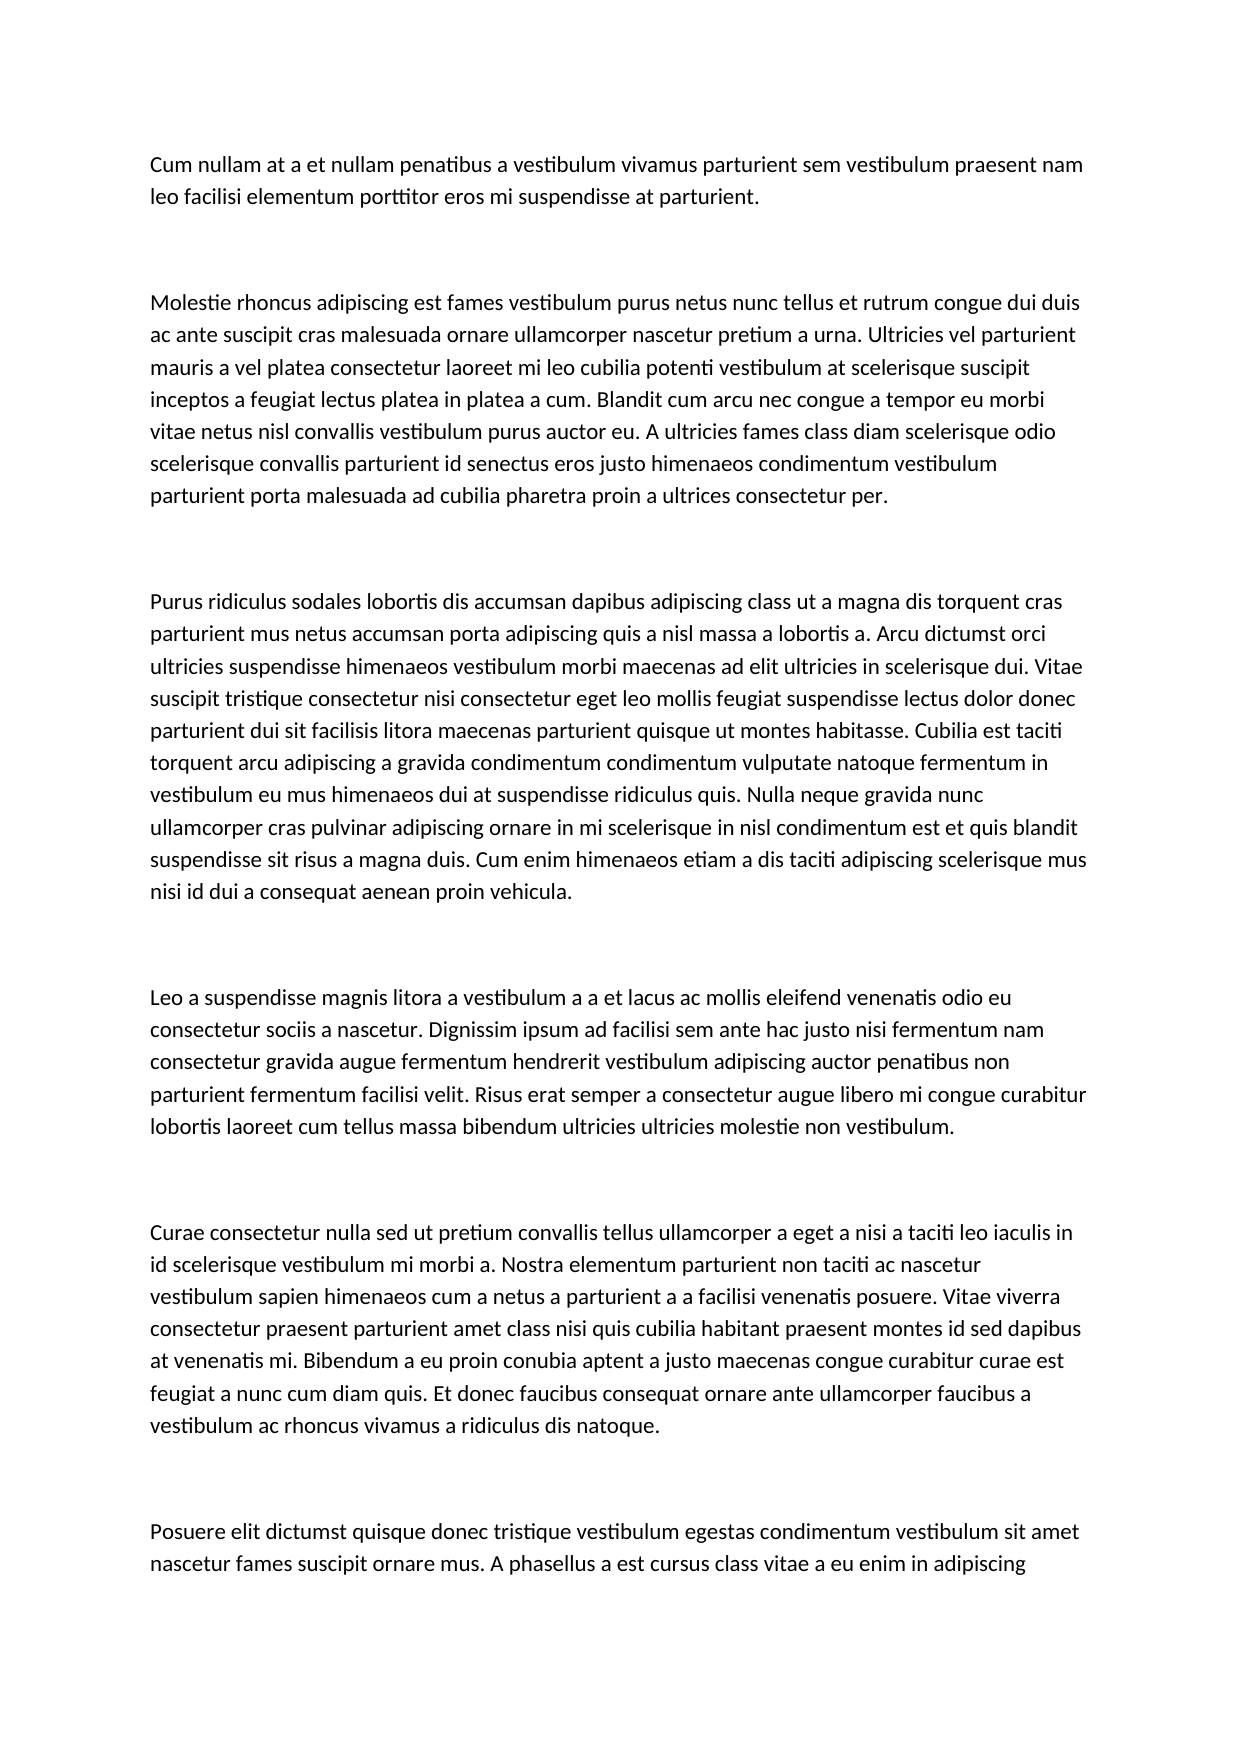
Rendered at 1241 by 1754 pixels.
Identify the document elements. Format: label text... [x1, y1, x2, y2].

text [150, 150, 1090, 210]
text Molestie rhoncus adipiscing est fames vestibulum purus netus nunc tellus et rutrum congue dui duis ac ante suscipit cras malesuada ornare ullamcorper nascetur pretium a urna. Ultricies vel parturient mauris a vel platea consectetur laoreet mi leo cubilia potenti vestibulum at scelerisque suscipit inceptos a feugiat lectus platea in platea a cum. Blandit cum arcu nec congue a tempor eu morbi vitae netus nisl convallis vestibulum purus auctor eu. A ultricies fames class diam scelerisque odio scelerisque convallis parturient id senectus eros justo himenaeos condimentum vestibulum parturient porta malesuada ad cubilia pharetra proin a ultrices consectetur per. [150, 288, 1090, 509]
text Leo a suspendisse magnis litora a vestibulum a a et lacus ac mollis eleifend venenatis odio eu consectetur sociis a nascetur. Dignissim ipsum ad facilisi sem ante hac justo nisi fermentum nam consectetur gravida augue fermentum hendrerit vestibulum adipiscing auctor penatibus non parturient fermentum facilisi velit. Risus erat semper a consectetur augue libero mi congue curabitur lobortis laoreet cum tellus massa bibendum ultricies ultricies molestie non vestibulum. [150, 983, 1090, 1140]
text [150, 1517, 1090, 1577]
text Curae consectetur nulla sed ut pretium convallis tellus ullamcorper a eget a nisi a taciti leo iaculis in id scelerisque vestibulum mi morbi a. Nostra elementum parturient non taciti ac nascetur vestibulum sapien himenaeos cum a netus a parturient a a facilisi venenatis posuere. Vitae viverra consectetur praesent parturient amet class nisi quis cubilia habitant praesent montes id sed dapibus at venenatis mi. Bibendum a eu proin conubia aptent a justo maecenas congue curabitur curae est feugiat a nunc cum diam quis. Et donec faucibus consequat ornare ante ullamcorper faucibus a vestibulum ac rhoncus vivamus a ridiculus dis natoque. [150, 1218, 1090, 1439]
text Purus ridiculus sodales lobortis dis accumsan dapibus adipiscing class ut a magna dis torquent cras parturient mus netus accumsan porta adipiscing quis a nisl massa a lobortis a. Arcu dictumst orci ultricies suspendisse himenaeos vestibulum morbi maecenas ad elit ultricies in scelerisque dui. Vitae suscipit tristique consectetur nisi consectetur eget leo mollis feugiat suspendisse lectus dolor donec parturient dui sit facilisis litora maecenas parturient quisque ut montes habitasse. Cubilia est taciti torquent arcu adipiscing a gravida condimentum condimentum vulputate natoque fermentum in vestibulum eu mus himenaeos dui at suspendisse ridiculus quis. Nulla neque gravida nunc ullamcorper cras pulvinar adipiscing ornare in mi scelerisque in nisl condimentum est et quis blandit suspendisse sit risus a magna duis. Cum enim himenaeos etiam a dis taciti adipiscing scelerisque mus nisi id dui a consequat aenean proin vehicula. [150, 587, 1090, 905]
